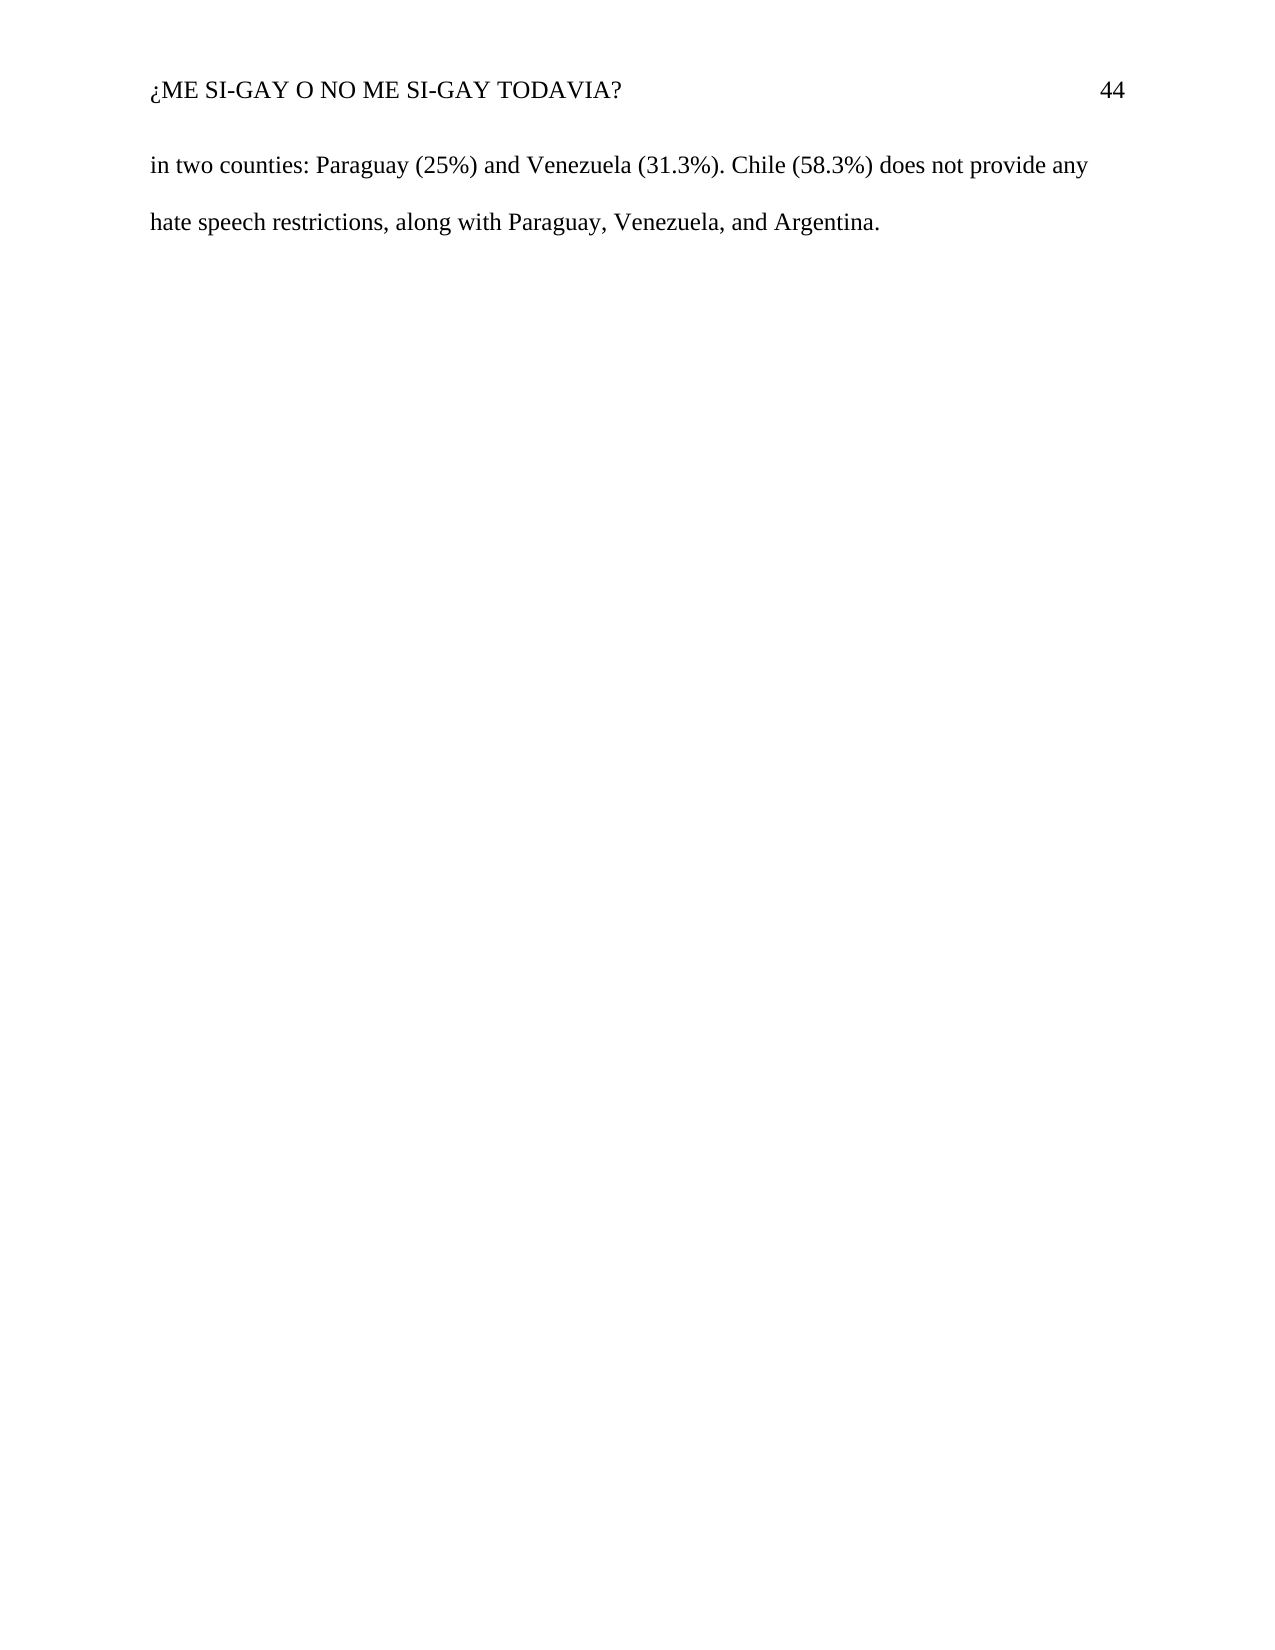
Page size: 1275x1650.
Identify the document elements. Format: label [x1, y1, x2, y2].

text [150, 150, 1125, 236]
